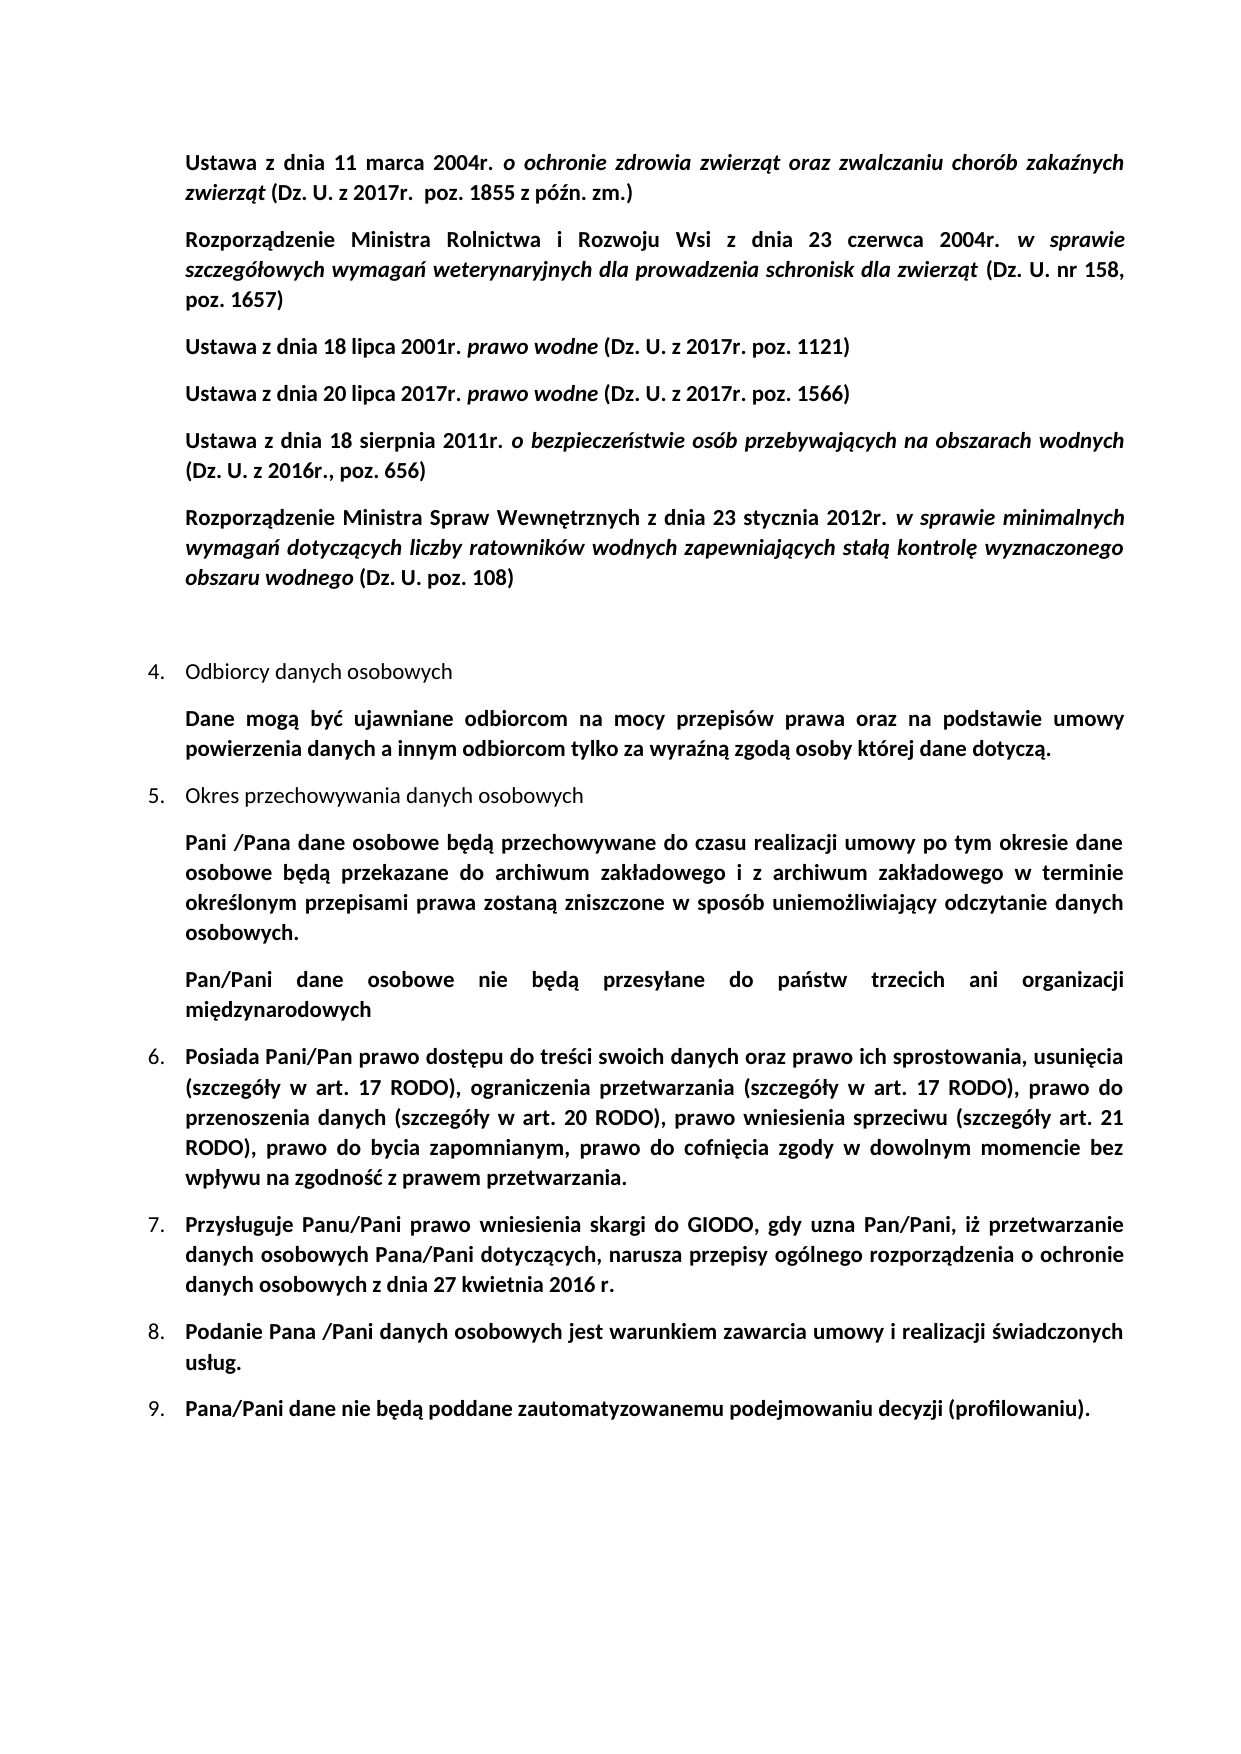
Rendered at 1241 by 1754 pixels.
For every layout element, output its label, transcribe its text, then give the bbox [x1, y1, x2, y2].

list Ustawa z dnia 18 lipca 2001r. prawo wodne (Dz. U. z 2017r. poz. 1121) [185, 332, 1125, 360]
list Podanie Pana /Pani danych osobowych jest warunkiem zawarcia umowy i realizacji świadczonych usług. [148, 1317, 1125, 1376]
list Posiada Pani/Pan prawo dostępu do treści swoich danych oraz prawo ich sprostowania, usunięcia (szczegóły w art. 17 RODO), ograniczenia przetwarzania (szczegóły w art. 17 RODO), prawo do przenoszenia danych (szczegóły w art. 20 RODO), prawo wniesienia sprzeciwu (szczegóły art. 21 RODO), prawo do bycia zapomnianym, prawo do cofnięcia zgody w dowolnym momencie bez wpływu na zgodność z prawem przetwarzania. [148, 1042, 1125, 1191]
list Ustawa z dnia 18 sierpnia 2011r. o bezpieczeństwie osób przebywających na obszarach wodnych (Dz. U. z 2016r., poz. 656) [185, 426, 1125, 484]
list Ustawa z dnia 20 lipca 2017r. prawo wodne (Dz. U. z 2017r. poz. 1566) [185, 379, 1125, 407]
list Pani /Pana dane osobowe będą przechowywane do czasu realizacji umowy po tym okresie dane osobowe będą przekazane do archiwum zakładowego i z archiwum zakładowego w terminie określonym przepisami prawa zostaną zniszczone w sposób uniemożliwiający odczytanie danych osobowych. [185, 828, 1125, 946]
list Ustawa z dnia 11 marca 2004r. o ochronie zdrowia zwierząt oraz zwalczaniu chorób zakaźnych zwierząt (Dz. U. z 2017r. poz. 1855 z późn. zm.) [185, 148, 1125, 206]
list Rozporządzenie Ministra Spraw Wewnętrznych z dnia 23 stycznia 2012r. w sprawie minimalnych wymagań dotyczących liczby ratowników wodnych zapewniających stałą kontrolę wyznaczonego obszaru wodnego (Dz. U. poz. 108) [185, 503, 1125, 591]
list Pana/Pani dane nie będą poddane zautomatyzowanemu podejmowaniu decyzji (profilowaniu). [148, 1394, 1125, 1422]
list Rozporządzenie Ministra Rolnictwa i Rozwoju Wsi z dnia 23 czerwca 2004r. w sprawie szczegółowych wymagań weterynaryjnych dla prowadzenia schronisk dla zwierząt (Dz. U. nr 158, poz. 1657) [185, 225, 1125, 313]
list Odbiorcy danych osobowych [148, 657, 1125, 685]
list Przysługuje Panu/Pani prawo wniesienia skargi do GIODO, gdy uzna Pan/Pani, iż przetwarzanie danych osobowych Pana/Pani dotyczących, narusza przepisy ogólnego rozporządzenia o ochronie danych osobowych z dnia 27 kwietnia 2016 r. [148, 1210, 1125, 1298]
list Dane mogą być ujawniane odbiorcom na mocy przepisów prawa oraz na podstawie umowy powierzenia danych a innym odbiorcom tylko za wyraźną zgodą osoby której dane dotyczą. [185, 704, 1125, 762]
list Pan/Pani dane osobowe nie będą przesyłane do państw trzecich ani organizacji międzynarodowych [185, 965, 1125, 1023]
list Okres przechowywania danych osobowych [148, 781, 1125, 809]
